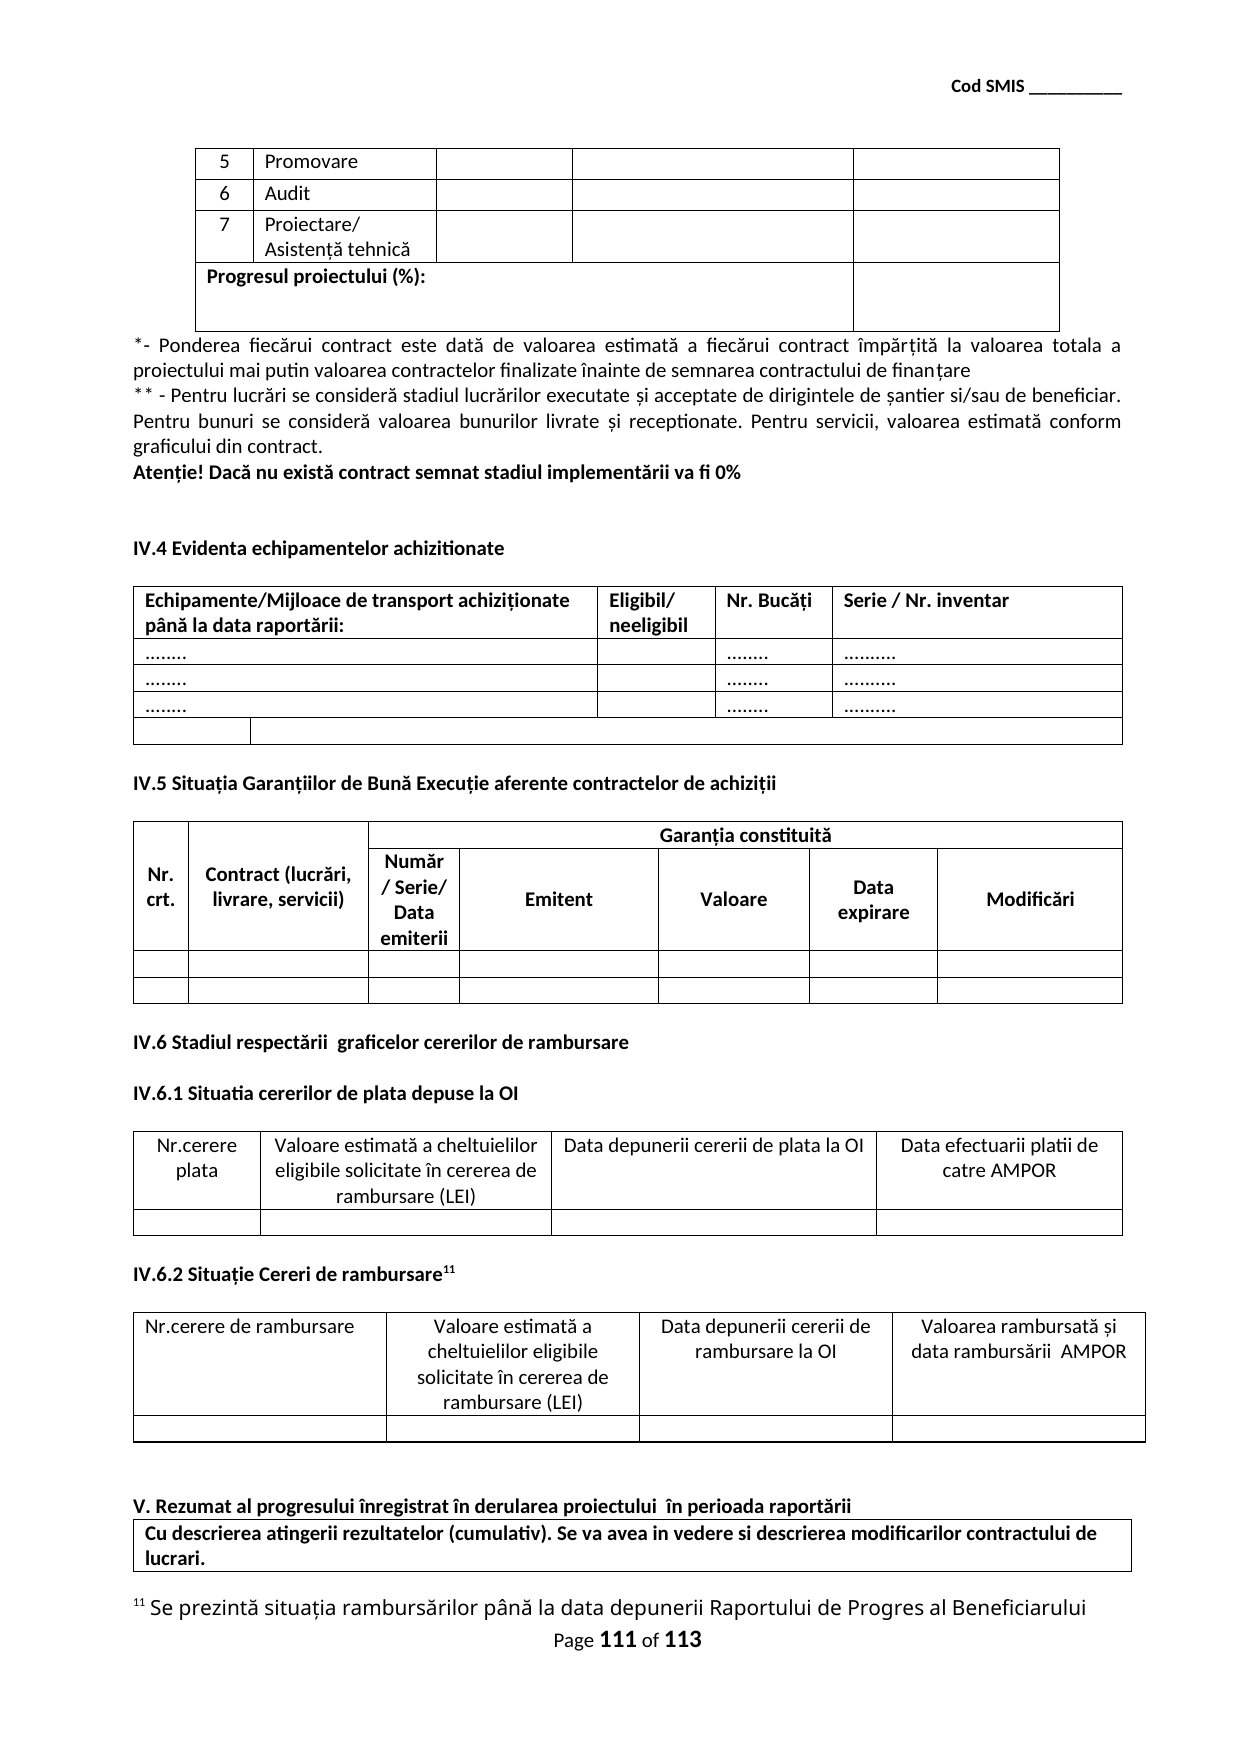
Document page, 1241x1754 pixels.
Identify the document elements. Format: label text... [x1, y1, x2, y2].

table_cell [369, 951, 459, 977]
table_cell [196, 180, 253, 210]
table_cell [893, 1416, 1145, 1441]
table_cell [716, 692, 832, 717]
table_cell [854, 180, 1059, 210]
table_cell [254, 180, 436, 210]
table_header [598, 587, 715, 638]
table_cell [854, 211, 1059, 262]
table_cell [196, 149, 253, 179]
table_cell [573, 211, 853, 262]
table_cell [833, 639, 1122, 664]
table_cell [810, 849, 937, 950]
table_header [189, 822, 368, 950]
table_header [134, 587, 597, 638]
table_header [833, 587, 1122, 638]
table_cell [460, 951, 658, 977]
text IV.6.2 Situaţie Cereri de rambursare [133, 1261, 1122, 1287]
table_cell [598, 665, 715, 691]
text Atenţie! Dacă nu există contract semnat stadiul implementării va fi 0% [133, 459, 1122, 484]
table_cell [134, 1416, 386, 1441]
text IV.4 Evidenta echipamentelor achizitionate [133, 535, 1122, 561]
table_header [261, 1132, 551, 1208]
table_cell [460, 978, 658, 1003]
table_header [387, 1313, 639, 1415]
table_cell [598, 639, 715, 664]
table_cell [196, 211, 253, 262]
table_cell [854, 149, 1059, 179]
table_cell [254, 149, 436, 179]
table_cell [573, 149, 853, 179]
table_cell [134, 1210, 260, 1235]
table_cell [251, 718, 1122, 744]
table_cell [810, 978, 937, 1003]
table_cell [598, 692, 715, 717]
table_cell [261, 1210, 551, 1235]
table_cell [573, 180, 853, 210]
text IV.5 Situația Garanţiilor de Bună Execuţie aferente contractelor de achiziţii [133, 770, 1122, 796]
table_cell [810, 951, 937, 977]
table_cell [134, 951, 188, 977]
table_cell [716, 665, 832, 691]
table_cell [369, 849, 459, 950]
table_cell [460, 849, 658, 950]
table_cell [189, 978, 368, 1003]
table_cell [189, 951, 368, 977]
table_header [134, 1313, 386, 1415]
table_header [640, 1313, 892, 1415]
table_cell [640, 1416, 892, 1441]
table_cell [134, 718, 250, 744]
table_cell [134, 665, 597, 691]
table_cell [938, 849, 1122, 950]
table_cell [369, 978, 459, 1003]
text V. Rezumat al progresului înregistrat în derularea proiectului în perioada raportării [133, 1493, 1122, 1519]
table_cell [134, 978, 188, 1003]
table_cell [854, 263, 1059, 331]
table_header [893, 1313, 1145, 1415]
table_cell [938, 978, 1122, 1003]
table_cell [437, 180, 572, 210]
text *- Ponderea fiecărui contract este dată de valoarea estimată a fiecărui contract împărţită la valoarea totala a proiectului mai putin valoarea contractelor finalizate înainte de semnarea contractului de finanţare [133, 332, 1122, 383]
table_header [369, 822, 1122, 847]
text IV.6 Stadiul respectării graficelor cererilor de rambursare [133, 1029, 1122, 1055]
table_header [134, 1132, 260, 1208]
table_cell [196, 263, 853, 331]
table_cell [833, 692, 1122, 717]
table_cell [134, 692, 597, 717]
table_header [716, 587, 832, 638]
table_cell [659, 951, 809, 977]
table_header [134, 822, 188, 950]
text IV.6.1 Situatia cererilor de plata depuse la OI [133, 1080, 1122, 1106]
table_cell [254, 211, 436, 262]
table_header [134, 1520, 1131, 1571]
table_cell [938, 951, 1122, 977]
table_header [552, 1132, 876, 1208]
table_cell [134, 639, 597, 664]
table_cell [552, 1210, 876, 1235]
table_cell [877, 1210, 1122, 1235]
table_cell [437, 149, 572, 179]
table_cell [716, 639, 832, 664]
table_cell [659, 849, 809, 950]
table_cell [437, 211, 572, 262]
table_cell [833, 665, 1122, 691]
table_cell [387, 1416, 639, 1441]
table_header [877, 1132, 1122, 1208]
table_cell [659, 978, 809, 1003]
text ** - Pentru lucrări se consideră stadiul lucrărilor executate şi acceptate de dirigintele de şantier si/sau de beneficiar. Pentru bunuri se consideră valoarea bunurilor livrate şi receptionate. Pentru servicii, valoarea estimată conform graficului din contract. [133, 383, 1122, 459]
